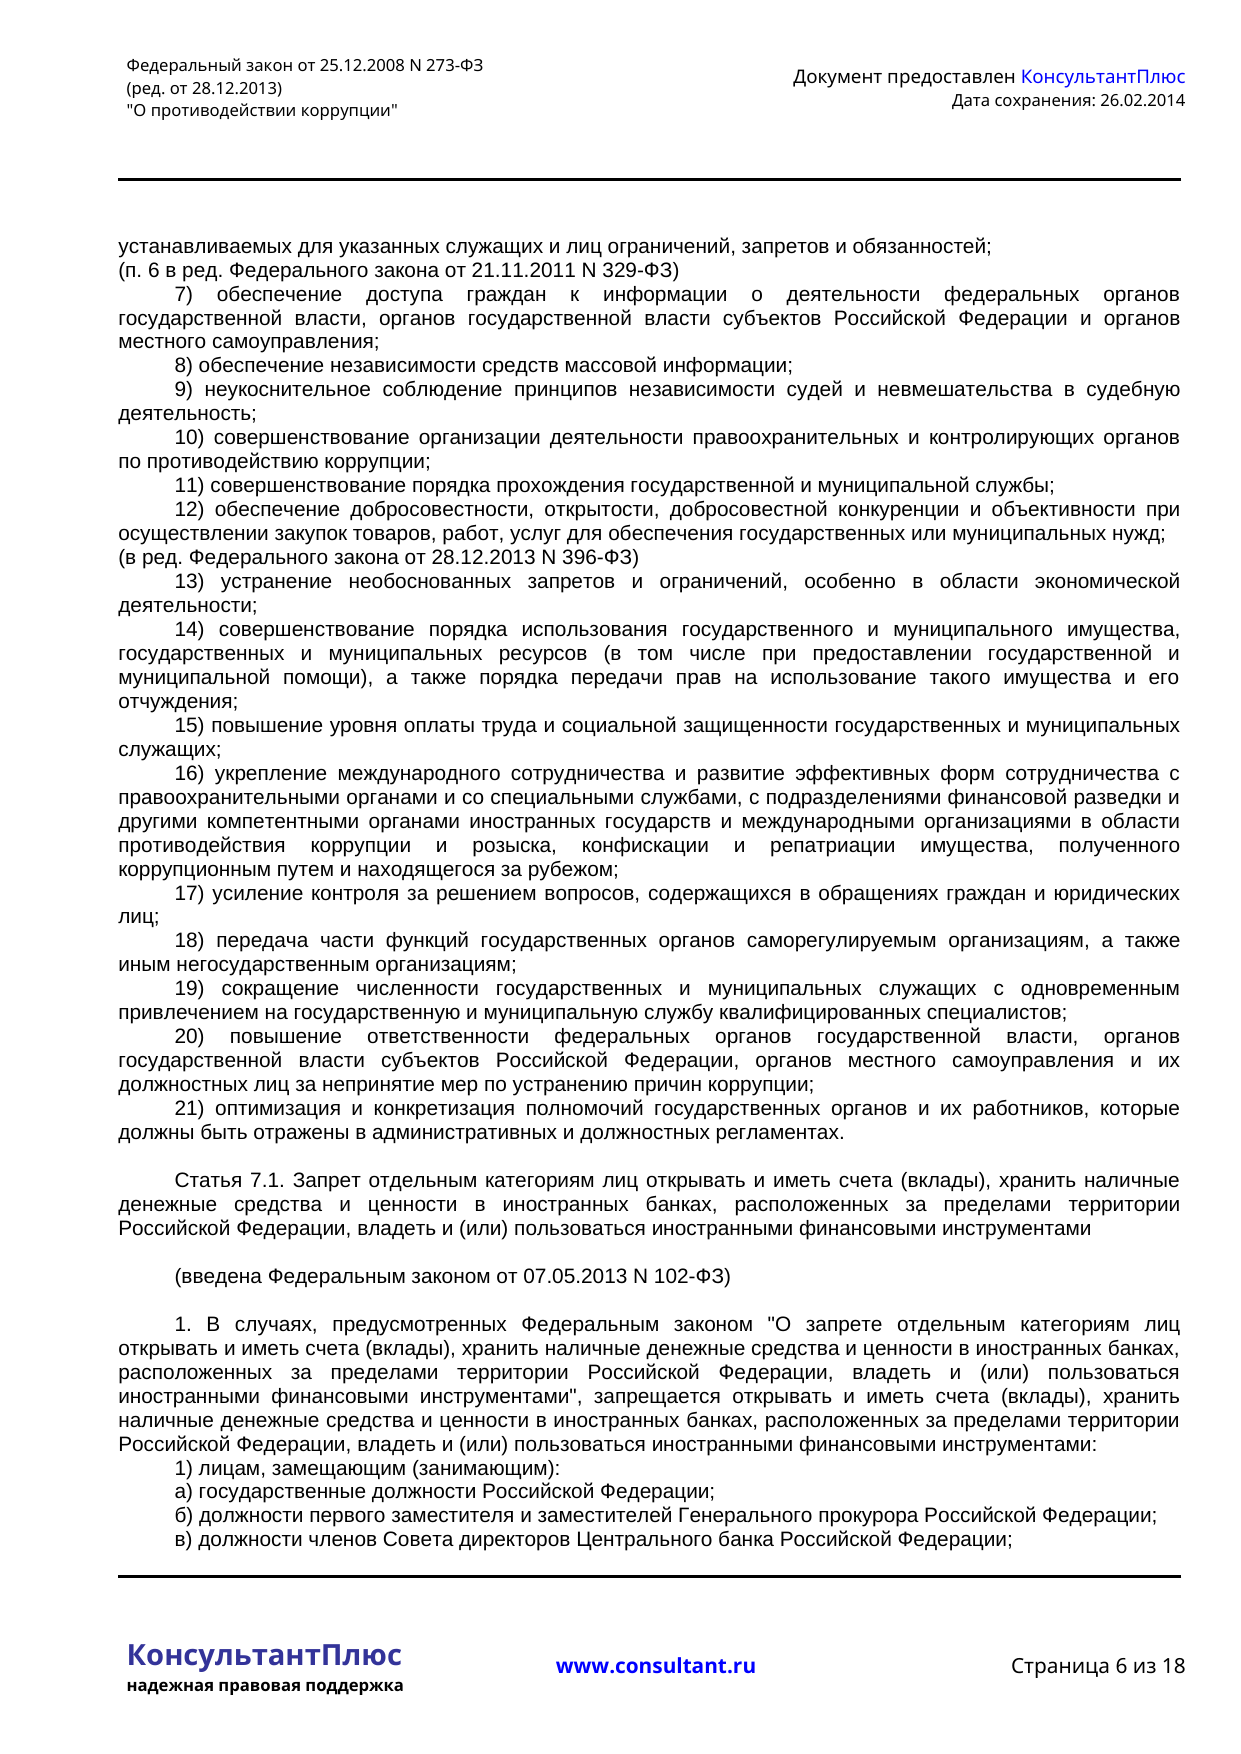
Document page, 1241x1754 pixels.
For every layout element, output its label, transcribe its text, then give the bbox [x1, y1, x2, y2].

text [118, 233, 1181, 257]
text в) должности членов Совета директоров Центрального банка Российской Федерации; [118, 1527, 1181, 1551]
text б) должности первого заместителя и заместителей Генерального прокурора Российской Федерации; [118, 1503, 1181, 1527]
text 15) повышение уровня оплаты труда и социальной защищенности государственных и муниципальных служащих; [118, 713, 1181, 761]
text 16) укрепление международного сотрудничества и развитие эффективных форм сотрудничества с правоохранительными органами и со специальными службами, с подразделениями финансовой разведки и другими компетентными органами иностранных государств и международными организациями в области противодействия коррупции и розыска, конфискации и репатриации имущества, полученного коррупционным путем и находящегося за рубежом; [118, 761, 1181, 880]
text 10) совершенствование организации деятельности правоохранительных и контролирующих органов по противодействию коррупции; [118, 425, 1181, 473]
text 18) передача части функций государственных органов саморегулируемым организациям, а также иным негосударственным организациям; [118, 928, 1181, 976]
text (в ред. Федерального закона от 28.12.2013 N 396-ФЗ) [118, 545, 1181, 569]
text 9) неукоснительное соблюдение принципов независимости судей и невмешательства в судебную деятельность; [118, 377, 1181, 425]
text 11) совершенствование порядка прохождения государственной и муниципальной службы; [118, 473, 1181, 497]
text 1) лицам, замещающим (занимающим): [118, 1455, 1181, 1479]
text 8) обеспечение независимости средств массовой информации; [118, 353, 1181, 377]
text 19) сокращение численности государственных и муниципальных служащих с одновременным привлечением на государственную и муниципальную службу квалифицированных специалистов; [118, 976, 1181, 1024]
text 14) совершенствование порядка использования государственного и муниципального имущества, государственных и муниципальных ресурсов (в том числе при предоставлении государственной и муниципальной помощи), а также порядка передачи прав на использование такого имущества и его отчуждения; [118, 617, 1181, 713]
text 12) обеспечение добросовестности, открытости, добросовестной конкуренции и объективности при осуществлении закупок товаров, работ, услуг для обеспечения государственных или муниципальных нужд; [118, 497, 1181, 545]
text 13) устранение необоснованных запретов и ограничений, особенно в области экономической деятельности; [118, 569, 1181, 617]
text Статья 7.1. Запрет отдельным категориям лиц открывать и иметь счета (вклады), хранить наличные денежные средства и ценности в иностранных банках, расположенных за пределами территории Российской Федерации, владеть и (или) пользоваться иностранными финансовыми инструментами [118, 1168, 1181, 1240]
text (введена Федеральным законом от 07.05.2013 N 102-ФЗ) [118, 1264, 1181, 1288]
text 1. В случаях, предусмотренных Федеральным законом "О запрете отдельным категориям лиц открывать и иметь счета (вклады), хранить наличные денежные средства и ценности в иностранных банках, расположенных за пределами территории Российской Федерации, владеть и (или) пользоваться иностранными финансовыми инструментами", запрещается открывать и иметь счета (вклады), хранить наличные денежные средства и ценности в иностранных банках, расположенных за пределами территории Российской Федерации, владеть и (или) пользоваться иностранными финансовыми инструментами: [118, 1312, 1181, 1455]
text 20) повышение ответственности федеральных органов государственной власти, органов государственной власти субъектов Российской Федерации, органов местного самоуправления и их должностных лиц за непринятие мер по устранению причин коррупции; [118, 1024, 1181, 1096]
text а) государственные должности Российской Федерации; [118, 1479, 1181, 1503]
text (п. 6 в ред. Федерального закона от 21.11.2011 N 329-ФЗ) [118, 257, 1181, 281]
text 17) усиление контроля за решением вопросов, содержащихся в обращениях граждан и юридических лиц; [118, 880, 1181, 928]
text 7) обеспечение доступа граждан к информации о деятельности федеральных органов государственной власти, органов государственной власти субъектов Российской Федерации и органов местного самоуправления; [118, 281, 1181, 353]
text 21) оптимизация и конкретизация полномочий государственных органов и их работников, которые должны быть отражены в административных и должностных регламентах. [118, 1096, 1181, 1144]
